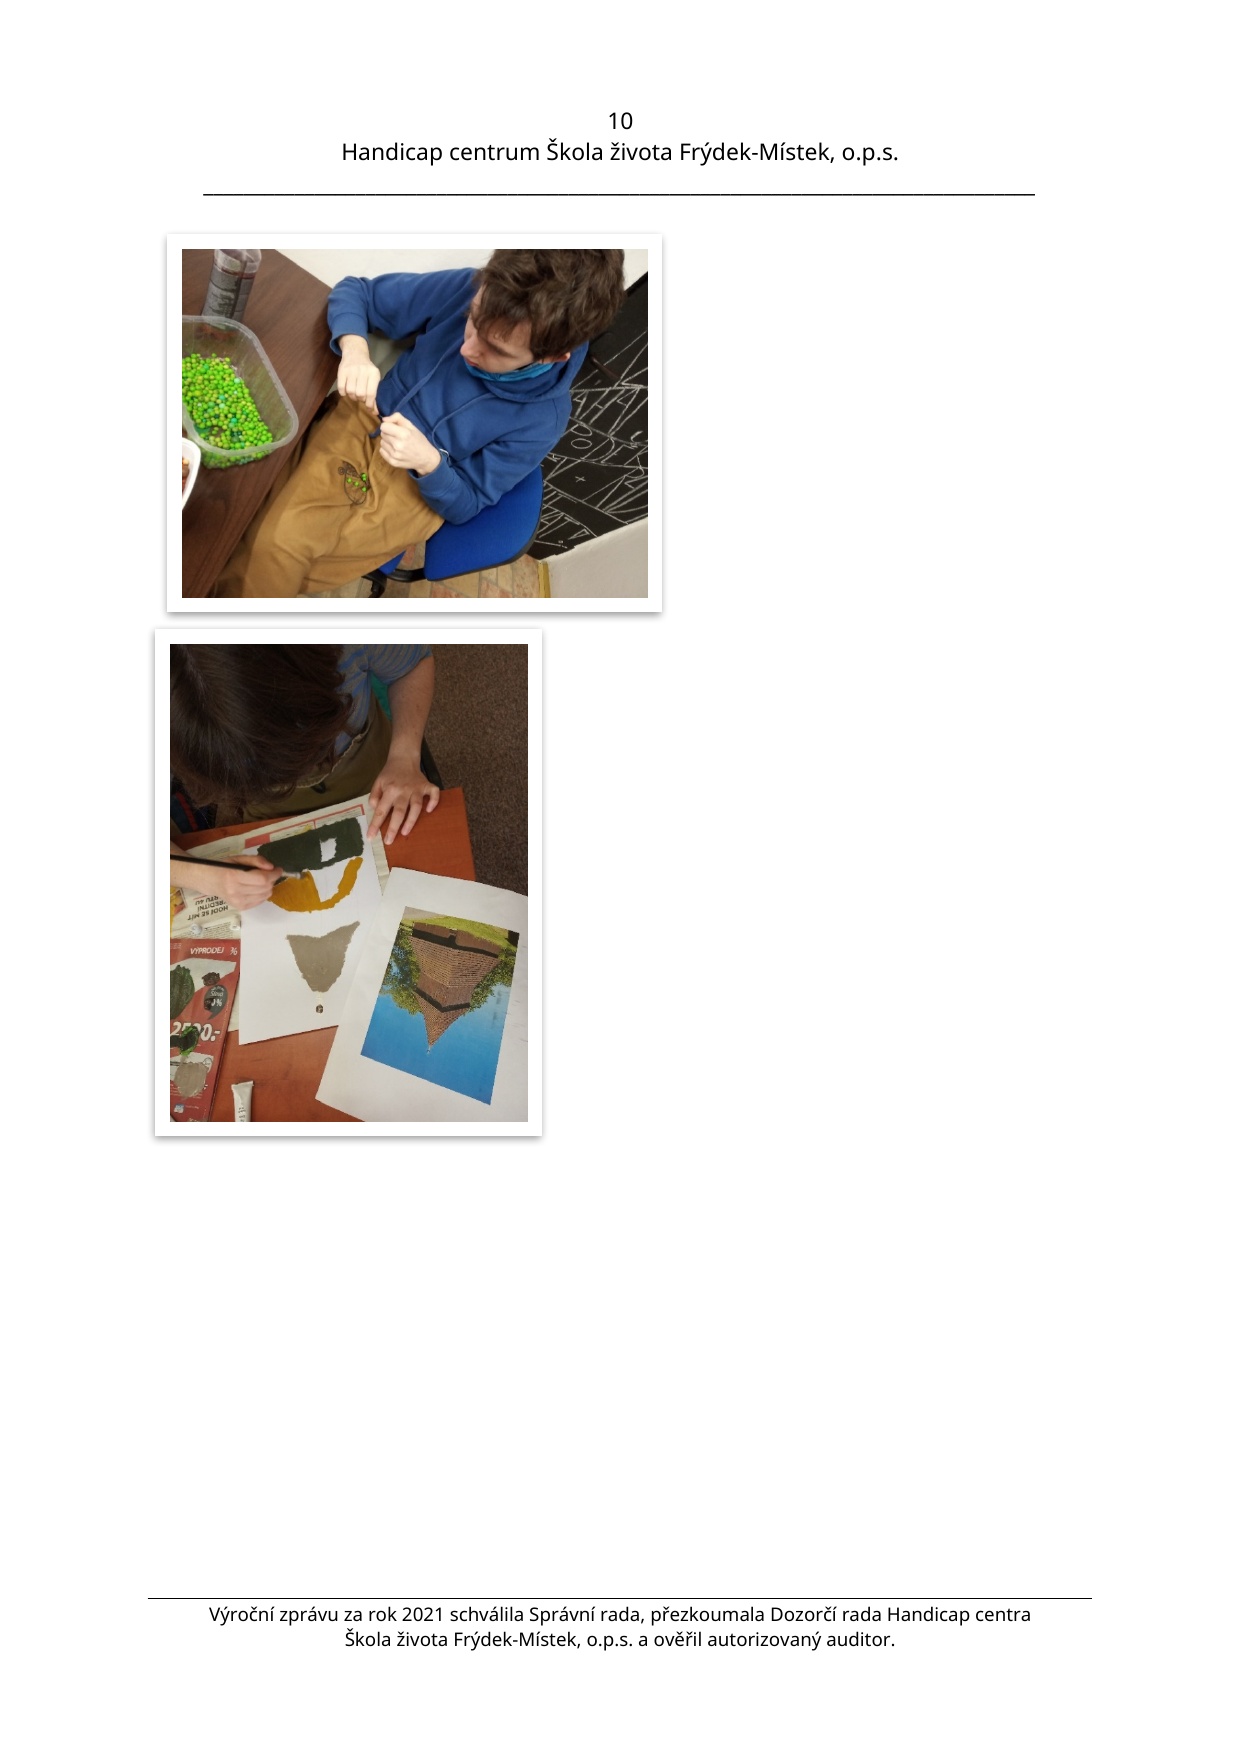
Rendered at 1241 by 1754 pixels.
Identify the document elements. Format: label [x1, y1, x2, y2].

picture [170, 644, 528, 1122]
picture [182, 249, 648, 598]
